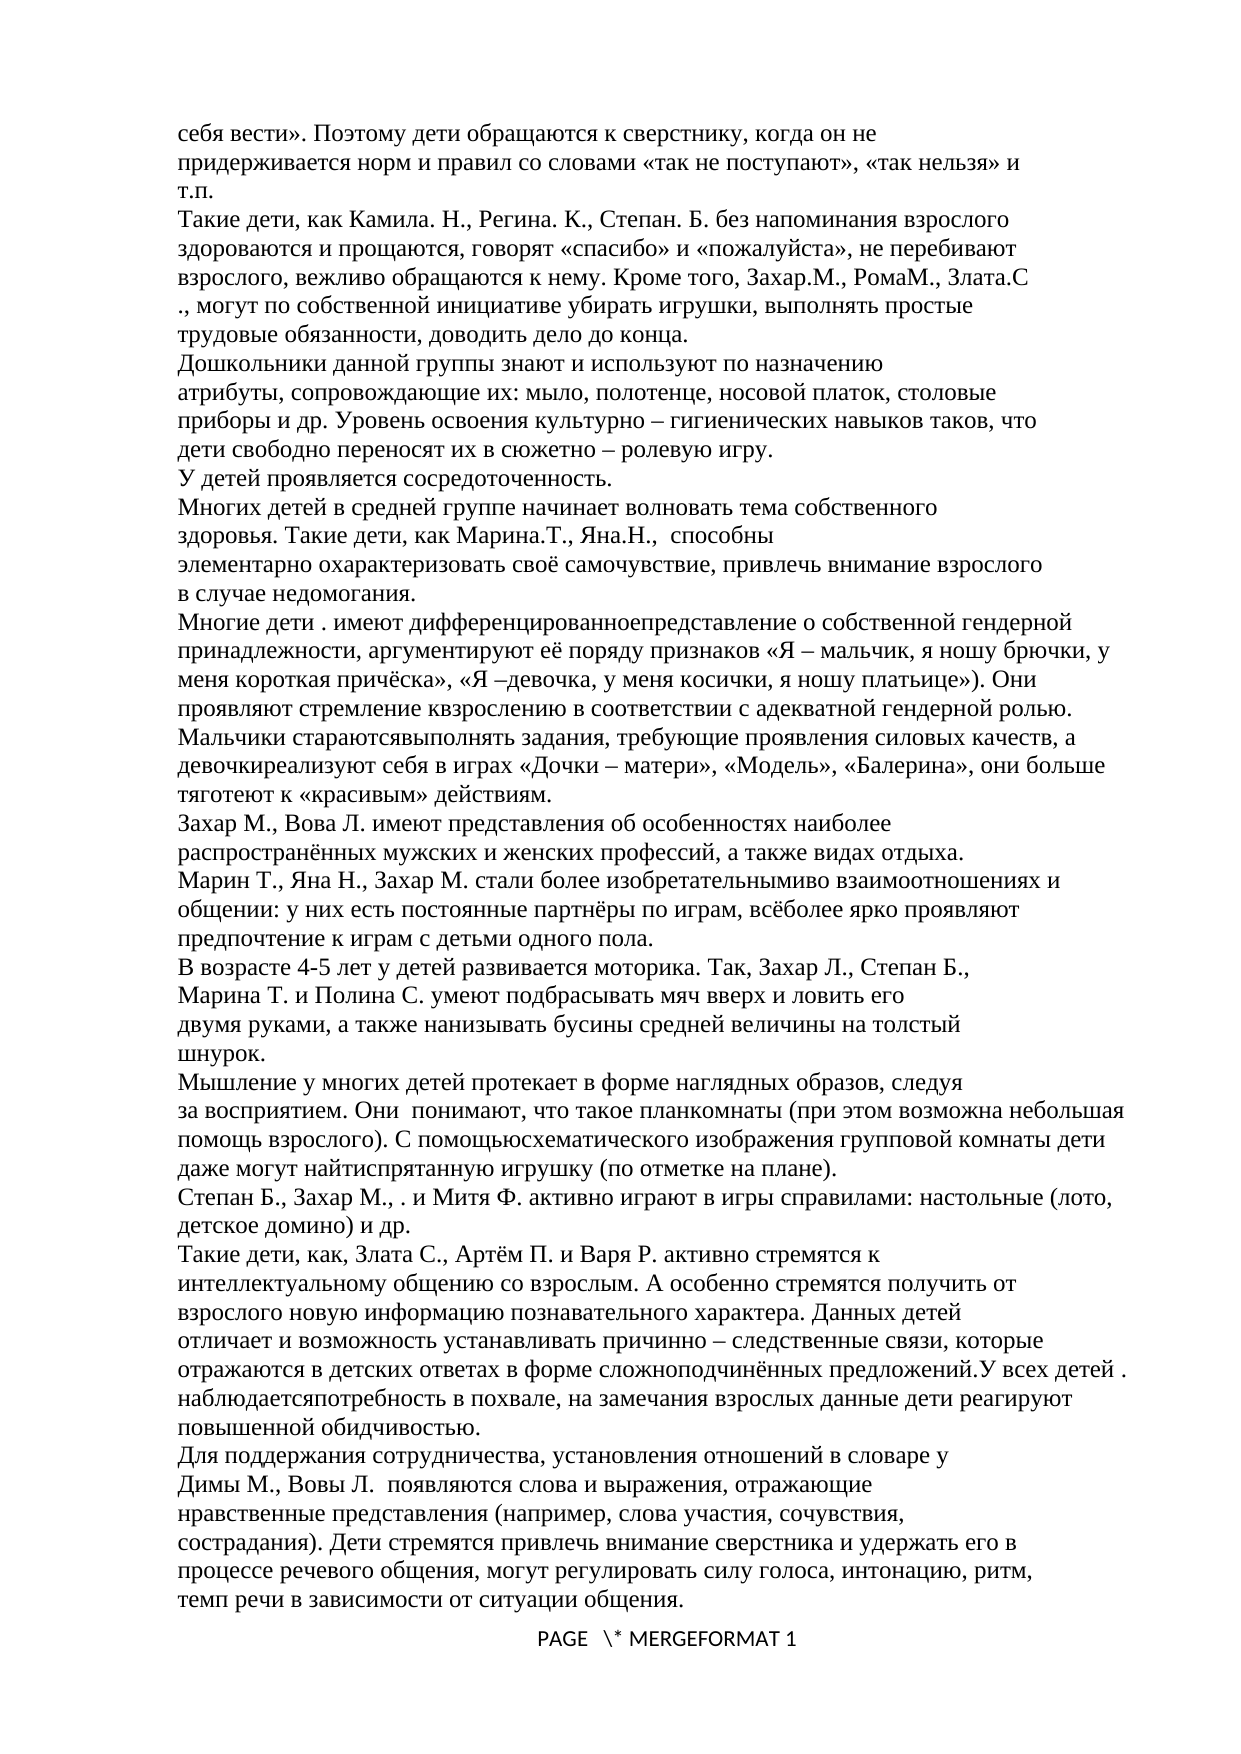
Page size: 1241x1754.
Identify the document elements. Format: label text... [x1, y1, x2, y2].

text отражаются в детских ответах в форме сложноподчинённых предложений.У всех детей . наблюдаетсяпотребность в похвале, на замечания взрослых данные дети реагируют [177, 1354, 1152, 1412]
text сострадания). Дети стремятся привлечь внимание сверстника и удержать его в [177, 1527, 1152, 1556]
text т.п. [177, 176, 1152, 204]
text трудовые обязанности, доводить дело до конца. [177, 319, 1152, 348]
text за восприятием. Они понимают, что такое планкомнаты (при этом возможна небольшая помощь взрослого). С помощьюсхематического изображения групповой комнаты дети даже могут найтиспрятанную игрушку (по отметке на плане). [177, 1096, 1152, 1182]
text Захар М., Вова Л. имеют представления об особенностях наиболее [177, 808, 1152, 837]
text двумя руками, а также нанизывать бусины средней величины на толстый [177, 1009, 1152, 1038]
text Марина Т. и Полина С. умеют подбрасывать мяч вверх и ловить его [177, 981, 1152, 1009]
text Многих детей в средней группе начинает волновать тема собственного [177, 492, 1152, 521]
text Димы М., Вовы Л. появляются слова и выражения, отражающие [177, 1469, 1152, 1498]
text шнурок. [177, 1038, 1152, 1067]
text взрослого, вежливо обращаются к нему. Кроме того, Захар.М., РомаМ., Злата.С [177, 262, 1152, 291]
text нравственные представления (например, слова участия, сочувствия, [177, 1498, 1152, 1527]
text повышенной обидчивостью. [177, 1412, 1152, 1441]
text придерживается норм и правил со словами «так не поступают», «так нельзя» и [177, 147, 1152, 176]
text тяготеют к «красивым» действиям. [177, 779, 1152, 808]
text В возрасте 4-5 лет у детей развивается моторика. Так, Захар Л., Степан Б., [177, 952, 1152, 981]
text Такие дети, как, Злата С., Артём П. и Варя Р. активно стремятся к [177, 1239, 1152, 1268]
text Мышление у многих детей протекает в форме наглядных образов, следуя [177, 1067, 1152, 1096]
text Для поддержания сотрудничества, установления отношений в словаре у [177, 1441, 1152, 1469]
text здоровья. Такие дети, как Марина.Т., Яна.Н., способны [177, 521, 1152, 549]
text процессе речевого общения, могут регулировать силу голоса, интонацию, ритм, [177, 1556, 1152, 1584]
text дети свободно переносят их в сюжетно – ролевую игру. [177, 434, 1152, 463]
text распространённых мужских и женских профессий, а также видах отдыха. [177, 837, 1152, 866]
text элементарно охарактеризовать своё самочувствие, привлечь внимание взрослого [177, 549, 1152, 578]
text себя вести». Поэтому дети обращаются к сверстнику, когда он не [177, 118, 1152, 147]
text ., могут по собственной инициативе убирать игрушки, выполнять простые [177, 291, 1152, 319]
text интеллектуальному общению со взрослым. А особенно стремятся получить от [177, 1268, 1152, 1297]
text Многие дети . имеют дифференцированноепредставление о собственной гендерной принадлежности, аргументируют её поряду признаков «Я – мальчик, я ношу брючки, у меня короткая причёска», «Я –девочка, у меня косички, я ношу платьице»). Они проявляют стремление квзрослению в соответствии с адекватной гендерной ролью. Мальчики стараютсявыполнять задания, требующие проявления силовых качеств, а девочкиреализуют себя в играх «Дочки – матери», «Модель», «Балерина», они больше [177, 607, 1152, 779]
text темп речи в зависимости от ситуации общения. [177, 1584, 1152, 1613]
text У детей проявляется сосредоточенность. [177, 463, 1152, 492]
text атрибуты, сопровождающие их: мыло, полотенце, носовой платок, столовые [177, 377, 1152, 406]
text взрослого новую информацию познавательного характера. Данных детей [177, 1297, 1152, 1326]
text Дошкольники данной группы знают и используют по назначению [177, 348, 1152, 377]
text в случае недомогания. [177, 578, 1152, 607]
text Степан Б., Захар М., . и Митя Ф. активно играют в игры справилами: настольные (лото, детское домино) и др. [177, 1182, 1152, 1239]
text приборы и др. Уровень освоения культурно – гигиенических навыков таков, что [177, 406, 1152, 434]
text здороваются и прощаются, говорят «спасибо» и «пожалуйста», не перебивают [177, 233, 1152, 262]
text Марин Т., Яна Н., Захар М. стали более изобретательнымиво взаимоотношениях и общении: у них есть постоянные партнёры по играм, всёболее ярко проявляют предпочтение к играм с детьми одного пола. [177, 866, 1152, 952]
text отличает и возможность устанавливать причинно – следственные связи, которые [177, 1326, 1152, 1354]
text Такие дети, как Камила. Н., Регина. К., Степан. Б. без напоминания взрослого [177, 204, 1152, 233]
